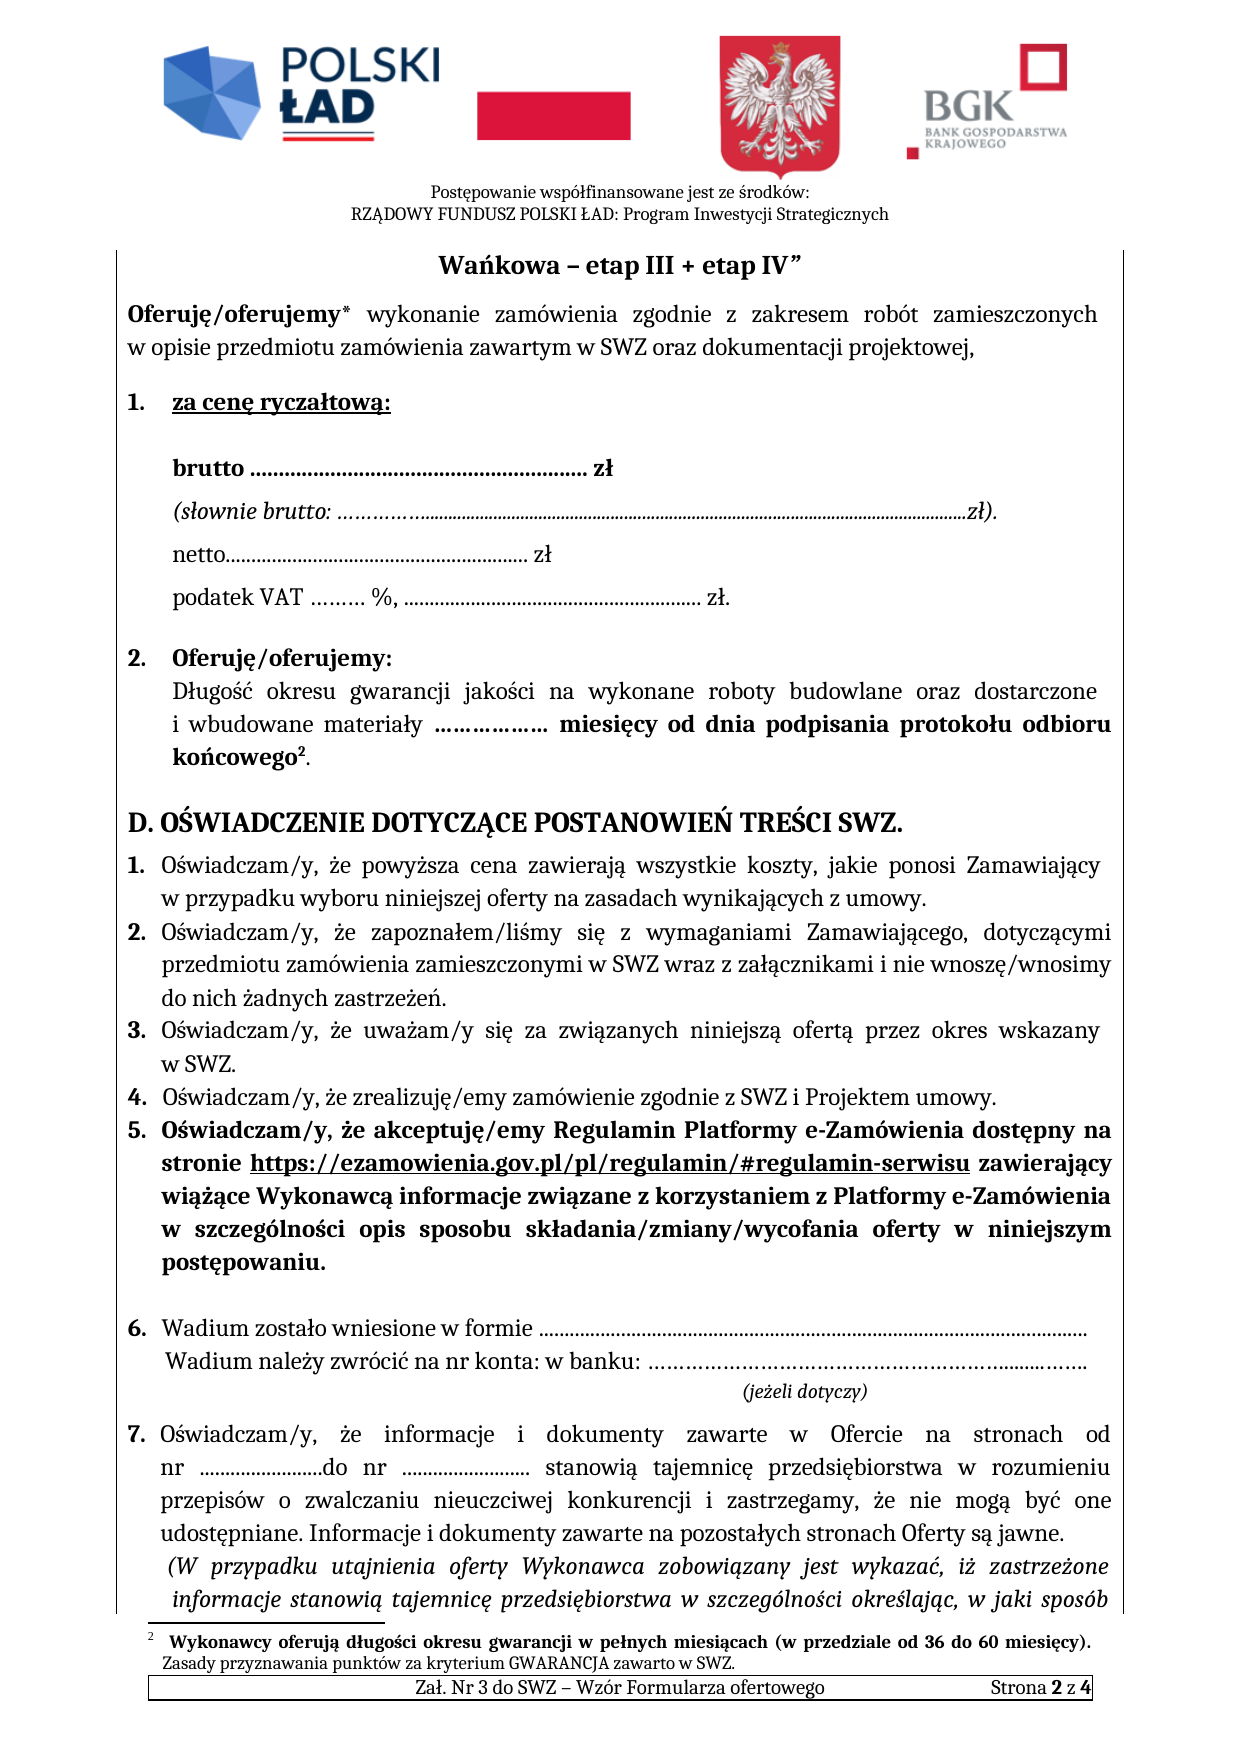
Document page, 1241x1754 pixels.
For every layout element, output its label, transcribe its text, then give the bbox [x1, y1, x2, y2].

picture [147, 19, 1093, 182]
